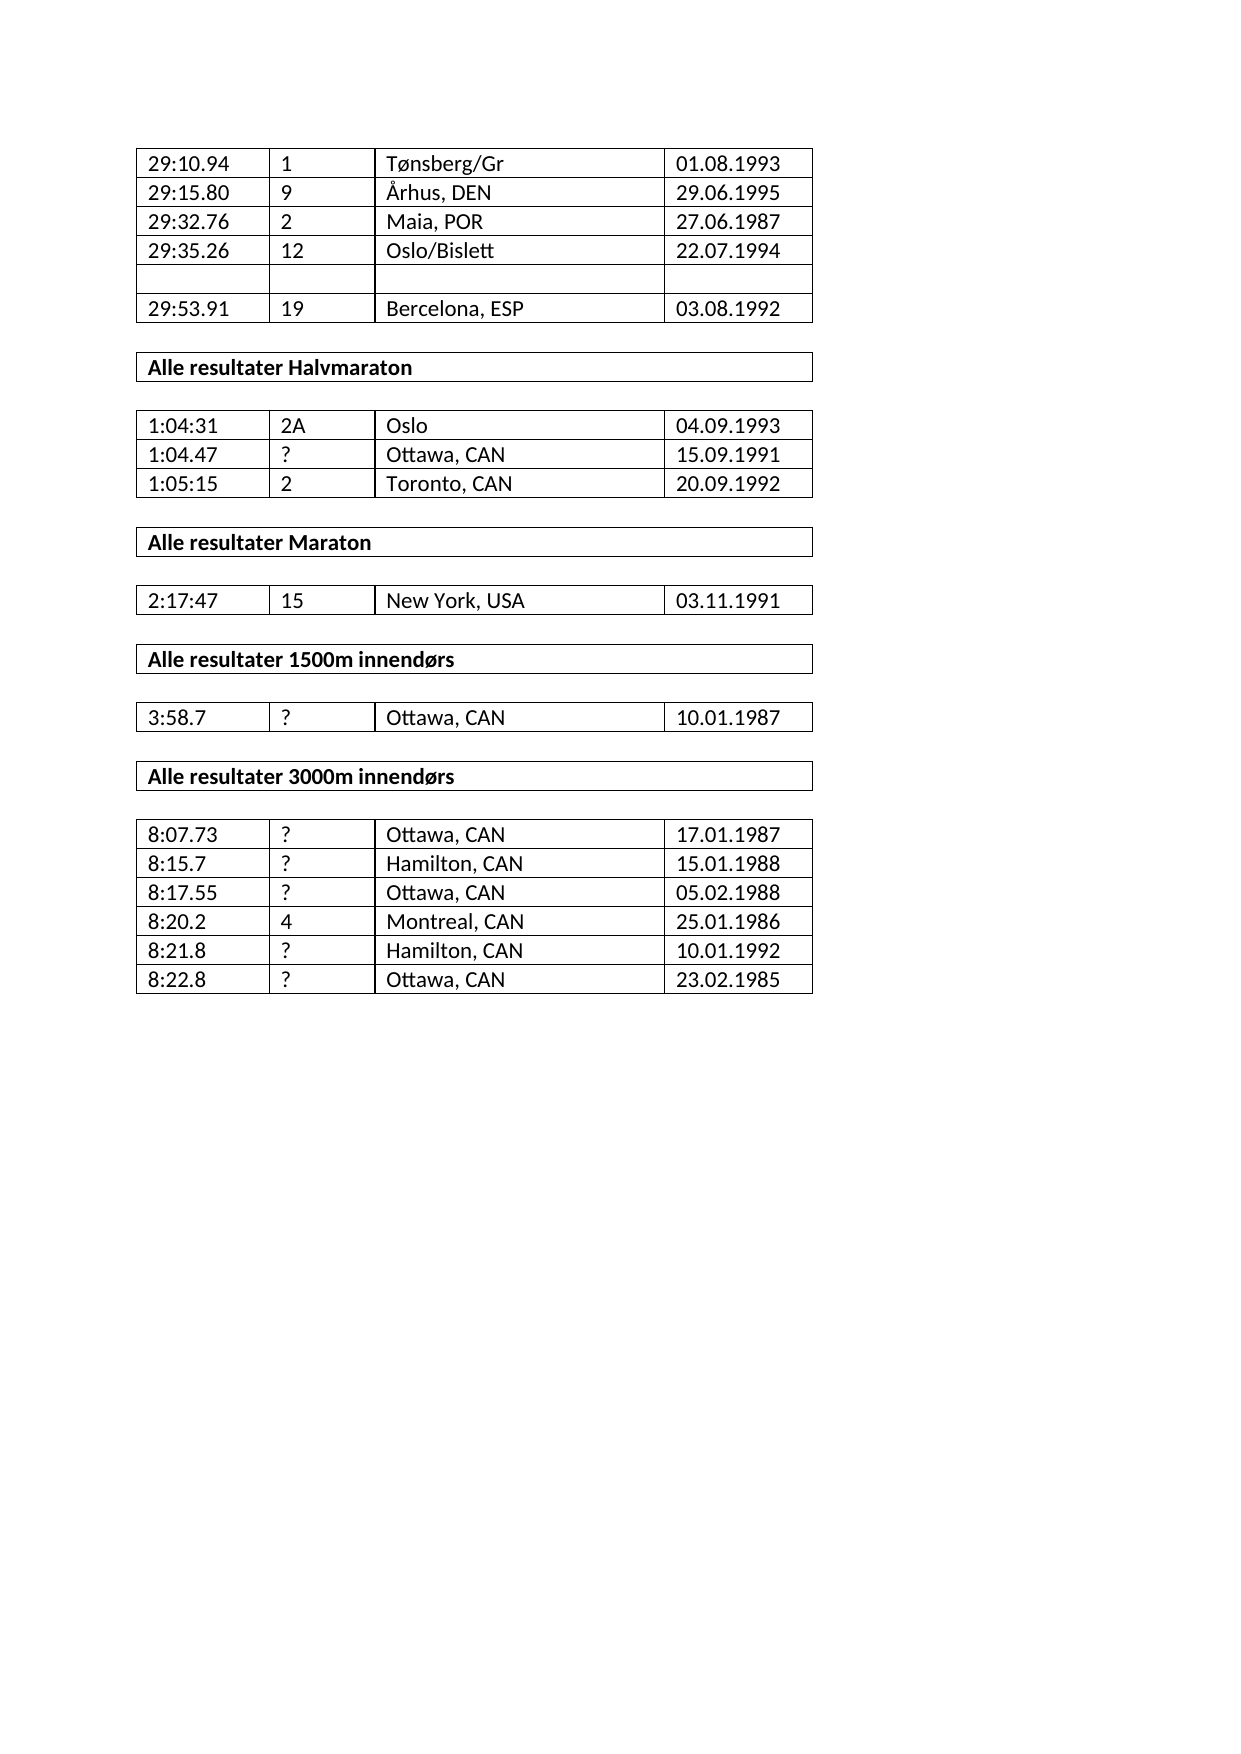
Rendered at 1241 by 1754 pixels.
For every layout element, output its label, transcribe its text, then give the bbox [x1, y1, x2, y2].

table_cell Montreal, CAN [376, 907, 664, 935]
table_header Oslo [376, 411, 664, 439]
table_cell 22.07.1994 [665, 236, 812, 264]
table_cell ? [270, 936, 374, 964]
table_header ? [270, 703, 374, 731]
table_header 1:04:31 [137, 411, 269, 439]
table_cell 03.08.1992 [665, 294, 812, 322]
table_cell 10.01.1992 [665, 936, 812, 964]
table_cell 15.09.1991 [665, 440, 812, 468]
table_cell 8:21.8 [137, 936, 269, 964]
table_cell 1:04.47 [137, 440, 269, 468]
table_cell 25.01.1986 [665, 907, 812, 935]
table_cell [137, 265, 269, 293]
table_cell 8:20.2 [137, 907, 269, 935]
table_header Alle resultater Halvmaraton [137, 353, 812, 381]
table_cell 29:35.26 [137, 236, 269, 264]
table_header New York, USA [376, 586, 664, 614]
table_cell 27.06.1987 [665, 207, 812, 235]
table_cell 8:15.7 [137, 849, 269, 877]
table_header 3:58.7 [137, 703, 269, 731]
table_cell ? [270, 440, 374, 468]
table_cell Århus, DEN [376, 178, 664, 206]
table_cell 29.06.1995 [665, 178, 812, 206]
table_cell Hamilton, CAN [376, 936, 664, 964]
table_cell 23.02.1985 [665, 965, 812, 993]
table_cell ? [270, 965, 374, 993]
table_cell 8:22.8 [137, 965, 269, 993]
table_header Ottawa, CAN [376, 703, 664, 731]
table_cell 9 [270, 178, 374, 206]
table_cell 2 [270, 207, 374, 235]
table_cell 29:32.76 [137, 207, 269, 235]
table_header Alle resultater 1500m innendørs [137, 645, 812, 673]
table_cell Oslo/Bislett [376, 236, 664, 264]
table_cell 29:53.91 [137, 294, 269, 322]
table_cell 29:10.94 [137, 149, 269, 177]
table_cell 8:17.55 [137, 878, 269, 906]
table_cell 12 [270, 236, 374, 264]
table_header 2A [270, 411, 374, 439]
table_cell Tønsberg/Gr [376, 149, 664, 177]
table_cell Ottawa, CAN [376, 440, 664, 468]
table_header ? [270, 820, 374, 848]
table_cell 20.09.1992 [665, 469, 812, 497]
table_header 03.11.1991 [665, 586, 812, 614]
table_cell Bercelona, ESP [376, 294, 664, 322]
table_cell [270, 265, 374, 293]
table_cell ? [270, 849, 374, 877]
table_header 10.01.1987 [665, 703, 812, 731]
table_cell ? [270, 878, 374, 906]
table_header Alle resultater 3000m innendørs [137, 762, 812, 790]
table_cell 4 [270, 907, 374, 935]
table_cell [376, 265, 664, 293]
table_cell Ottawa, CAN [376, 878, 664, 906]
table_cell 1 [270, 149, 374, 177]
table_header 04.09.1993 [665, 411, 812, 439]
table_cell 29:15.80 [137, 178, 269, 206]
table_header Ottawa, CAN [376, 820, 664, 848]
table_cell 05.02.1988 [665, 878, 812, 906]
table_header 15 [270, 586, 374, 614]
table_header 2:17:47 [137, 586, 269, 614]
table_header Alle resultater Maraton [137, 528, 812, 556]
table_cell Toronto, CAN [376, 469, 664, 497]
table_cell 15.01.1988 [665, 849, 812, 877]
table_cell 1:05:15 [137, 469, 269, 497]
table_header 17.01.1987 [665, 820, 812, 848]
table_cell 2 [270, 469, 374, 497]
table_cell Ottawa, CAN [376, 965, 664, 993]
table_cell 19 [270, 294, 374, 322]
table_cell 01.08.1993 [665, 149, 812, 177]
table_header 8:07.73 [137, 820, 269, 848]
table_cell [665, 265, 812, 293]
table_cell Hamilton, CAN [376, 849, 664, 877]
table_cell Maia, POR [376, 207, 664, 235]
